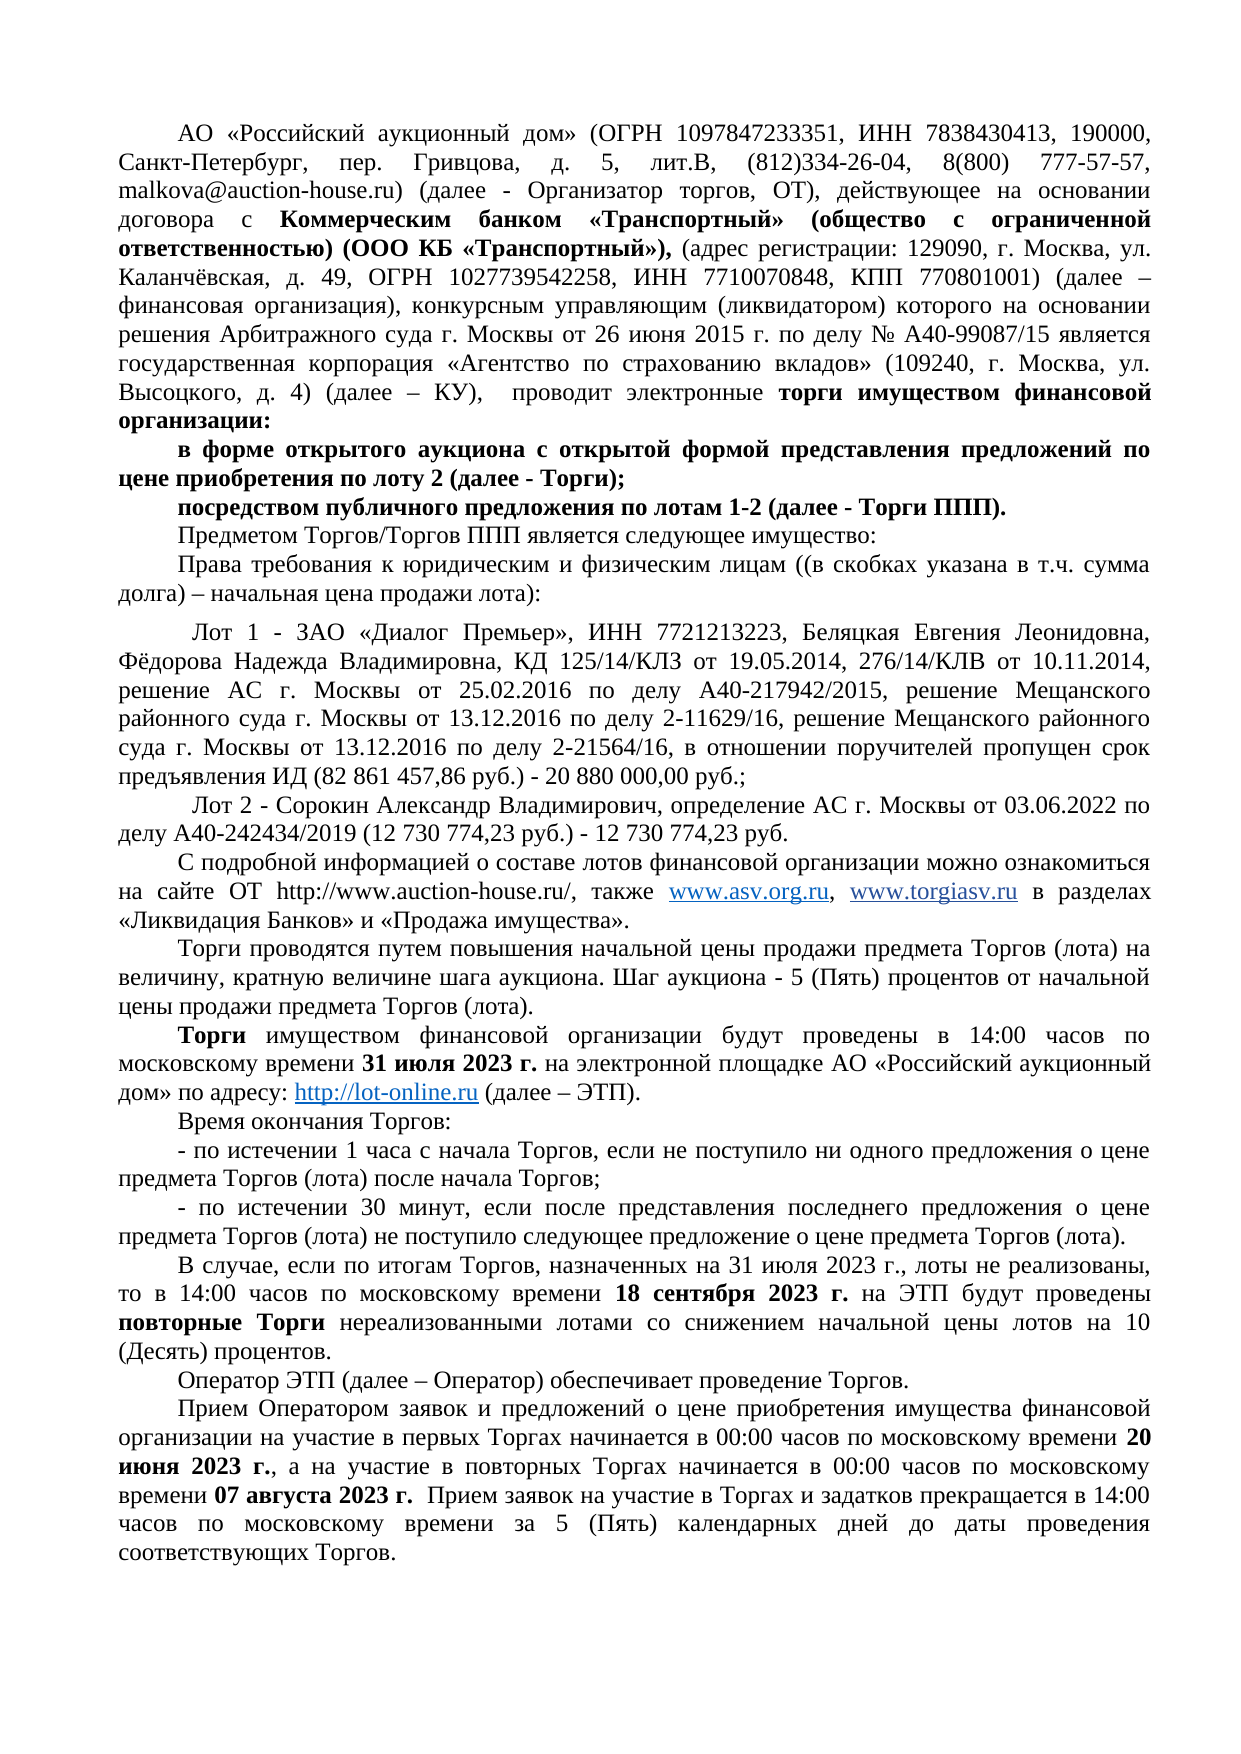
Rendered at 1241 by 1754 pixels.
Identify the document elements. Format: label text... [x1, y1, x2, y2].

text С подробной информацией о составе лотов финансовой организации можно ознакомиться на сайте ОТ http://www.auction-house.ru/, также www.asv.org.ru, www.torgiasv.ru в разделах «Ликвидация Банков» и «Продажа имущества». [118, 847, 1151, 933]
text Лот 1 - ЗАО «Диалог Премьер», ИНН 7721213223, Беляцкая Евгения Леонидовна, Фёдорова Надежда Владимировна, КД 125/14/КЛЗ от 19.05.2014, 276/14/КЛВ от 10.11.2014, решение АС г. Москвы от 25.02.2016 по делу А40-217942/2015, решение Мещанского районного суда г. Москвы от 13.12.2016 по делу 2-11629/16, решение Мещанского районного суда г. Москвы от 13.12.2016 по делу 2-21564/16, в отношении поручителей пропущен срок предъявления ИД (82 861 457,86 руб.) - 20 880 000,00 руб.; [118, 617, 1151, 790]
text - по истечении 30 минут, если после представления последнего предложения о цене предмета Торгов (лота) не поступило следующее предложение о цене предмета Торгов (лота). [118, 1192, 1151, 1250]
text - по истечении 1 часа с начала Торгов, если не поступило ни одного предложения о цене предмета Торгов (лота) после начала Торгов; [118, 1135, 1151, 1192]
text Права требования к юридическим и физическим лицам ((в скобках указана в т.ч. сумма долга) – начальная цена продажи лота): [118, 549, 1151, 607]
text АО «Российский аукционный дом» (ОГРН 1097847233351, ИНН 7838430413, 190000, Санкт-Петербург, пер. Гривцова, д. 5, лит.В, (812)334-26-04, 8(800) 777-57-57, malkova@auction-house.ru) (далее - Организатор торгов, ОТ), действующее на основании договора с Коммерческим банком «Транспортный» (общество с ограниченной ответственностью) (ООО КБ «Транспортный»), (адрес регистрации: 129090, г. Москва, ул. Каланчёвская, д. 49, ОГРН 1027739542258, ИНН 7710070848, КПП 770801001) (далее – финансовая организация), конкурсным управляющим (ликвидатором) которого на основании решения Арбитражного суда г. Москвы от 26 июня 2015 г. по делу № А40-99087/15 является государственная корпорация «Агентство по страхованию вкладов» (109240, г. Москва, ул. Высоцкого, д. 4) (далее – КУ), проводит электронные торги имуществом финансовой организации: [118, 118, 1151, 434]
text В случае, если по итогам Торгов, назначенных на 31 июля 2023 г., лоты не реализованы, то в 14:00 часов по московскому времени 18 сентября 2023 г. на ЭТП будут проведены повторные Торги нереализованными лотами со снижением начальной цены лотов на 10 (Десять) процентов. [118, 1250, 1151, 1365]
text в форме открытого аукциона с открытой формой представления предложений по цене приобретения по лоту 2 (далее - Торги); [118, 434, 1151, 492]
text Прием Оператором заявок и предложений о цене приобретения имущества финансовой организации на участие в первых Торгах начинается в 00:00 часов по московскому времени 20 июня 2023 г., а на участие в повторных Торгах начинается в 00:00 часов по московскому времени 07 августа 2023 г. Прием заявок на участие в Торгах и задатков прекращается в 14:00 часов по московскому времени за 5 (Пять) календарных дней до даты проведения соответствующих Торгов. [118, 1393, 1151, 1566]
text посредством публичного предложения по лотам 1-2 (далее - Торги ППП). [118, 492, 1151, 521]
text Торги имуществом финансовой организации будут проведены в 14:00 часов по московскому времени 31 июля 2023 г. на электронной площадке АО «Российский аукционный дом» по адресу: http://lot-online.ru (далее – ЭТП). [118, 1020, 1151, 1106]
text Торги проводятся путем повышения начальной цены продажи предмета Торгов (лота) на величину, кратную величине шага аукциона. Шаг аукциона - 5 (Пять) процентов от начальной цены продажи предмета Торгов (лота). [118, 933, 1151, 1020]
text Предметом Торгов/Торгов ППП является следующее имущество: [118, 521, 1151, 549]
text Время окончания Торгов: [118, 1106, 1151, 1135]
text Лот 2 - Сорокин Александр Владимирович, определение АС г. Москвы от 03.06.2022 по делу А40-242434/2019 (12 730 774,23 руб.) - 12 730 774,23 руб. [118, 790, 1151, 847]
text Оператор ЭТП (далее – Оператор) обеспечивает проведение Торгов. [118, 1365, 1151, 1393]
